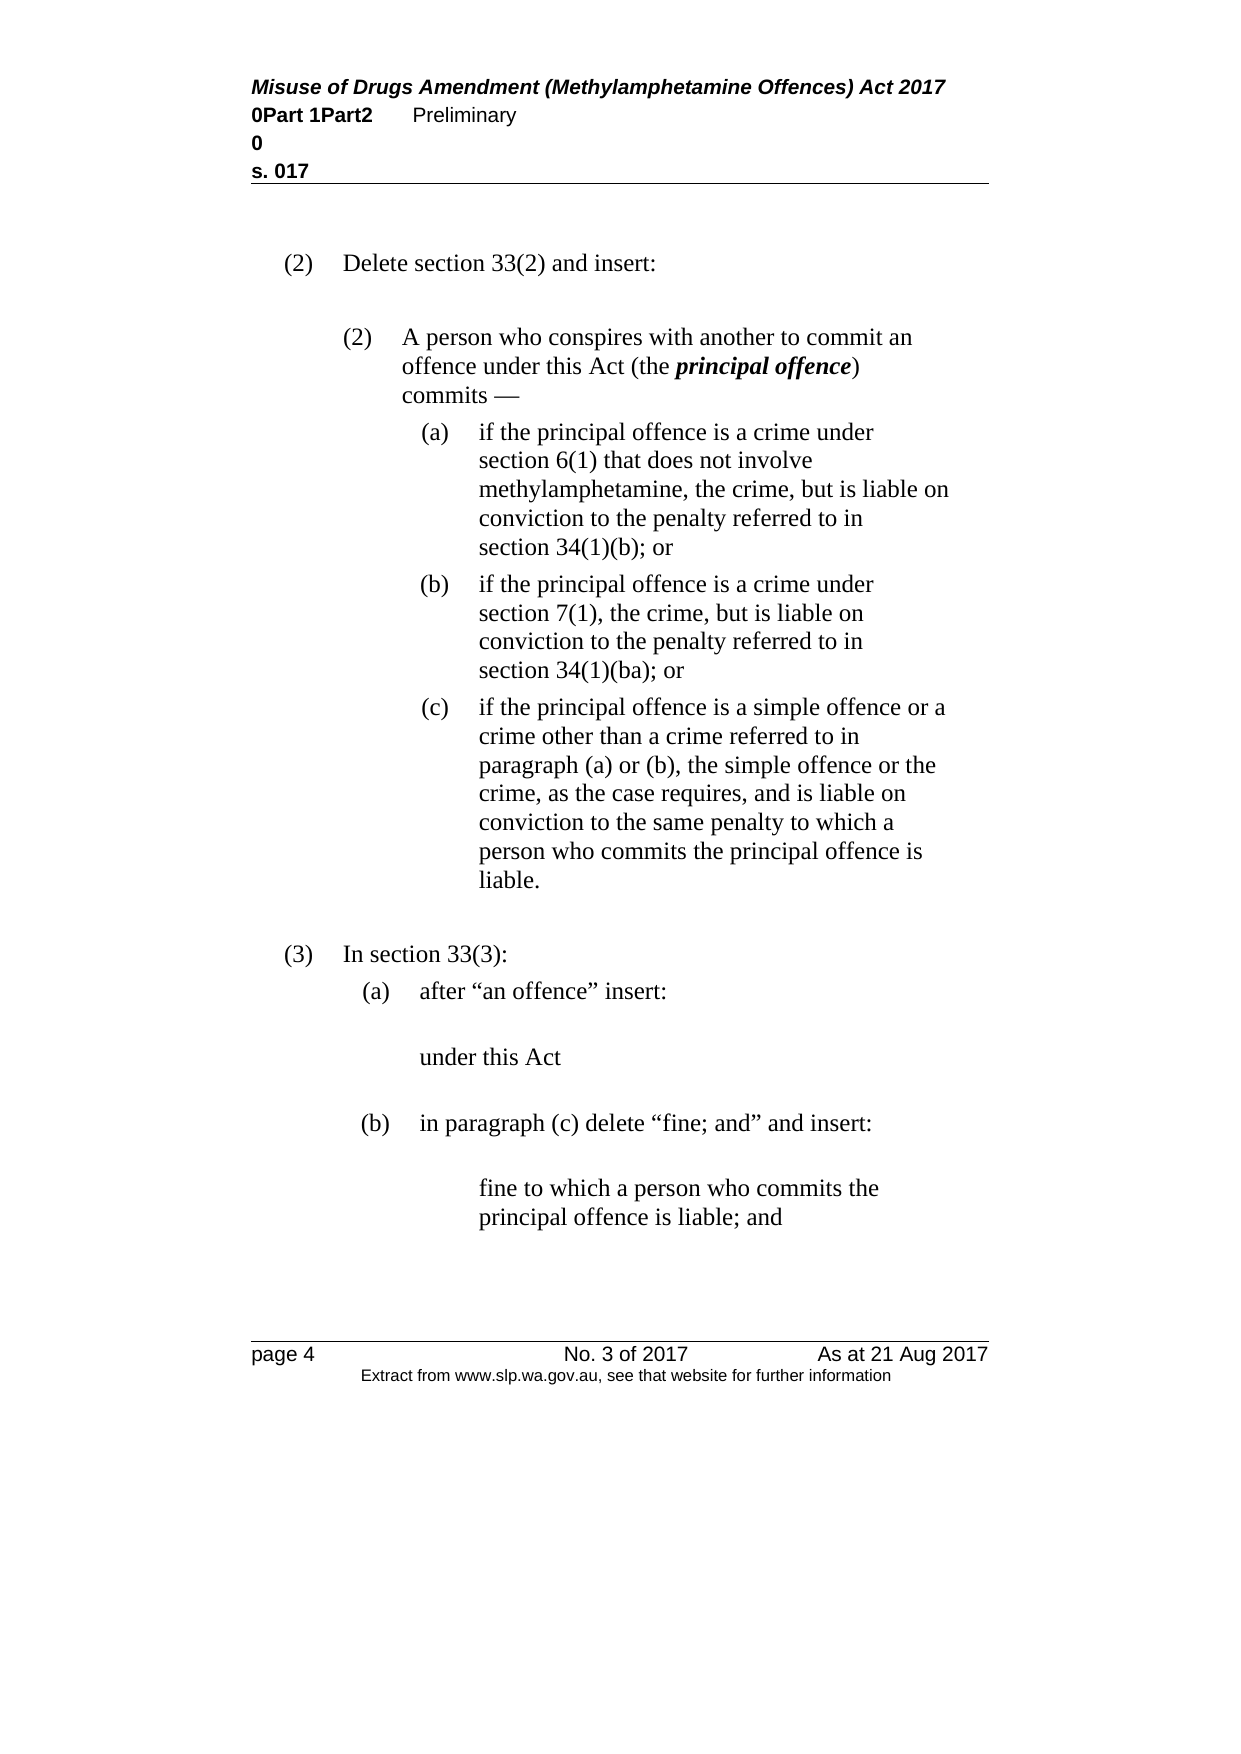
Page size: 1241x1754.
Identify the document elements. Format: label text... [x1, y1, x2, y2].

text (a) if the principal offence is a crime under section 6(1) that does not involve methylamphetamine, the crime, but is liable on conviction to the penalty referred to in section 34(1)(b); or [390, 417, 959, 561]
text (2) A person who conspires with another to commit an offence under this Act (the principal offence) commits — [313, 322, 959, 408]
text under this Act [251, 1042, 989, 1071]
text fine to which a person who commits the principal offence is liable; and [390, 1173, 959, 1231]
text (b) in paragraph (c) delete “fine; and” and insert: [251, 1108, 989, 1136]
text (a) after “an offence” insert: [251, 976, 989, 1005]
text (3) In section 33(3): [251, 939, 989, 968]
text (c) if the principal offence is a simple offence or a crime other than a crime referred to in paragraph (a) or (b), the simple offence or the crime, as the case requires, and is liable on conviction to the same penalty to which a person who commits the principal offence is liable. [390, 692, 959, 893]
text (b) if the principal offence is a crime under section 7(1), the crime, but is liable on conviction to the penalty referred to in section 34(1)(ba); or [390, 569, 959, 684]
text (2) Delete section 33(2) and insert: [251, 248, 989, 277]
